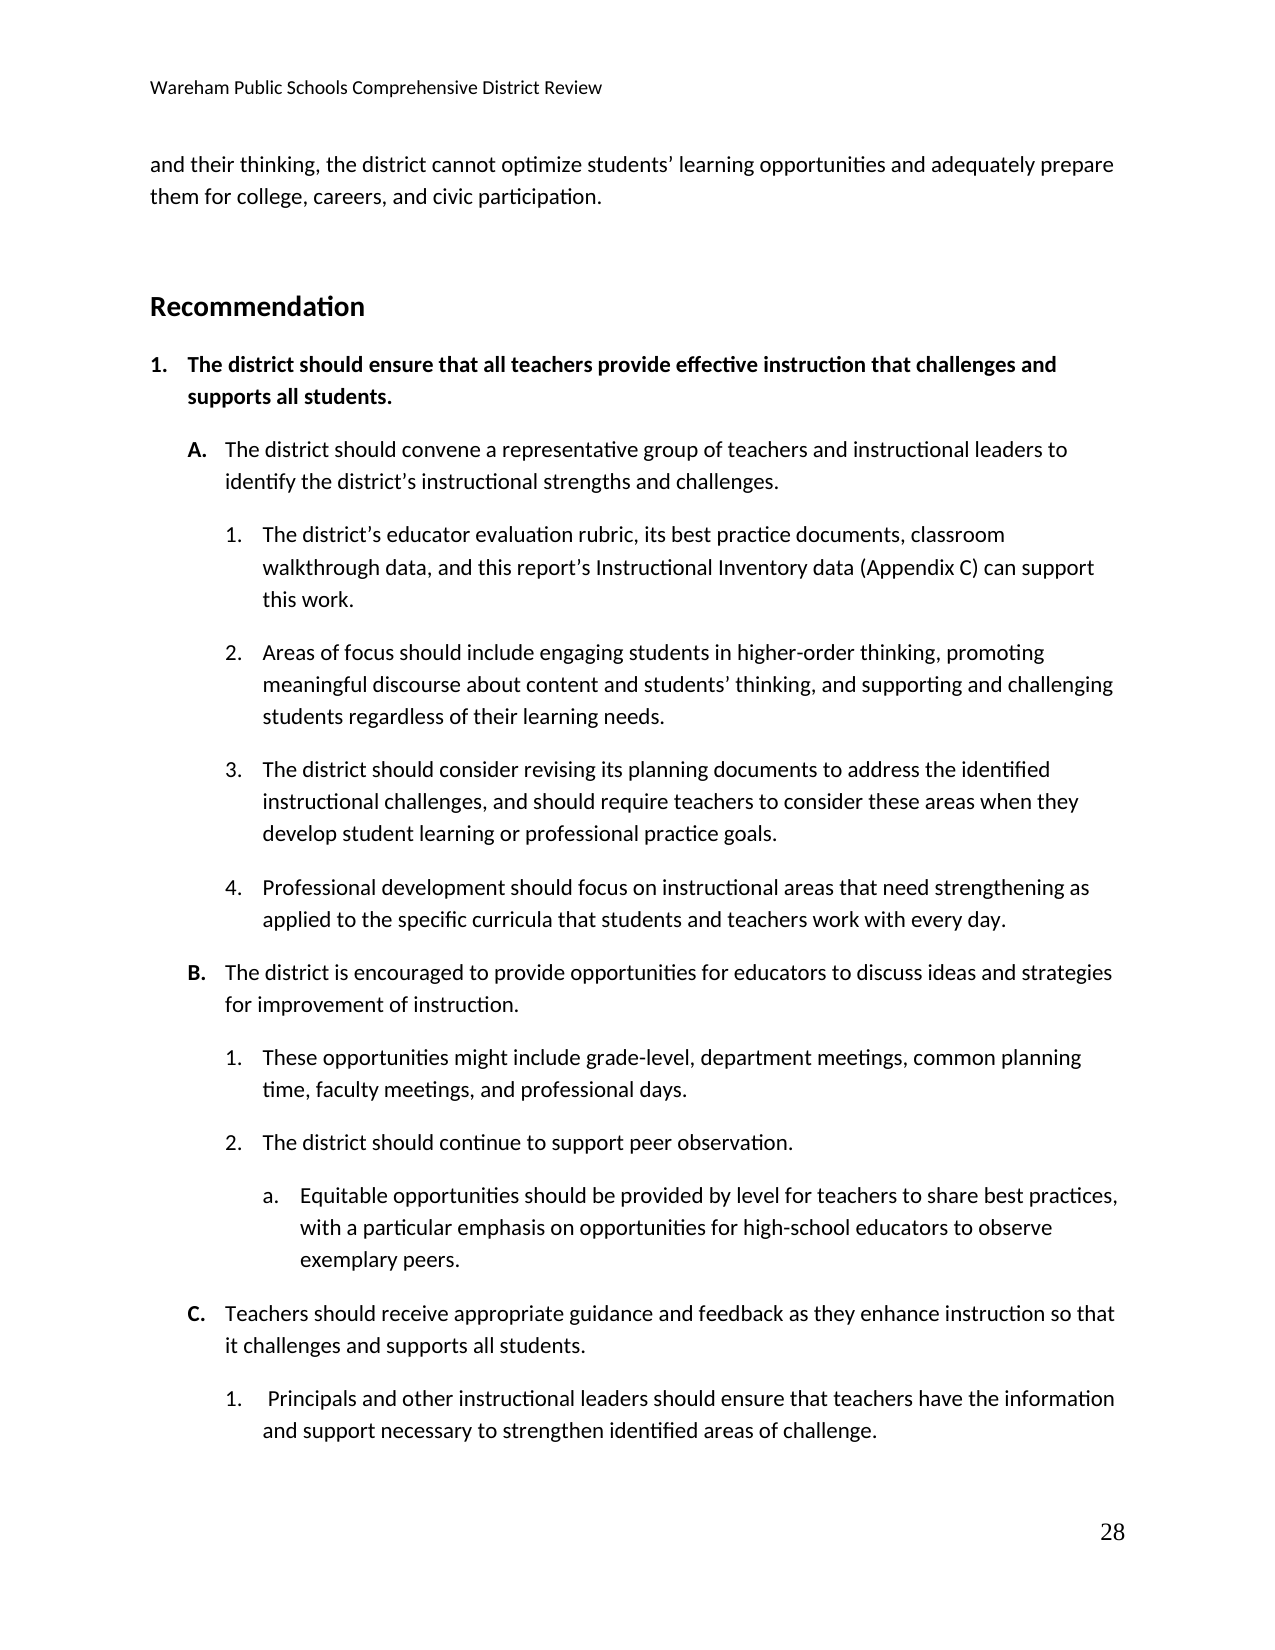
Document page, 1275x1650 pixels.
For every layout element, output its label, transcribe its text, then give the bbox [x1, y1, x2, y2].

list The district should ensure that all teachers provide effective instruction that challenges and supports all students. [150, 350, 1125, 410]
list a. Equitable opportunities should be provided by level for teachers to share best practices, with a particular emphasis on opportunities for high-school educators to observe exemplary peers. [262, 1181, 1125, 1274]
text 2. Areas of focus should include engaging students in higher-order thinking, promoting meaningful discourse about content and students’ thinking, and supporting and challenging students regardless of their learning needs. [225, 638, 1125, 730]
list These opportunities might include grade-level, department meetings, common planning time, faculty meetings, and professional days. [225, 1043, 1125, 1103]
text Recommendation [150, 288, 1125, 324]
list The district should convene a representative group of teachers and instructional leaders to identify the district’s instructional strengths and challenges. [187, 435, 1125, 495]
text 3. The district should consider revising its planning documents to address the identified instructional challenges, and should require teachers to consider these areas when they develop student learning or professional practice goals. [150, 755, 1125, 848]
list The district is encouraged to provide opportunities for educators to discuss ideas and strategies for improvement of instruction. [187, 958, 1125, 1018]
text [150, 150, 1125, 210]
list 1. The district’s educator evaluation rubric, its best practice documents, classroom walkthrough data, and this report’s Instructional Inventory data (Appendix C) can support this work. [225, 520, 1125, 613]
text 4. Professional development should focus on instructional areas that need strengthening as applied to the specific curricula that students and teachers work with every day. [150, 873, 1125, 933]
list The district should continue to support peer observation. [225, 1128, 1125, 1156]
list Principals and other instructional leaders should ensure that teachers have the information and support necessary to strengthen identified areas of challenge. [225, 1384, 1125, 1444]
list Teachers should receive appropriate guidance and feedback as they enhance instruction so that it challenges and supports all students. [187, 1299, 1125, 1359]
